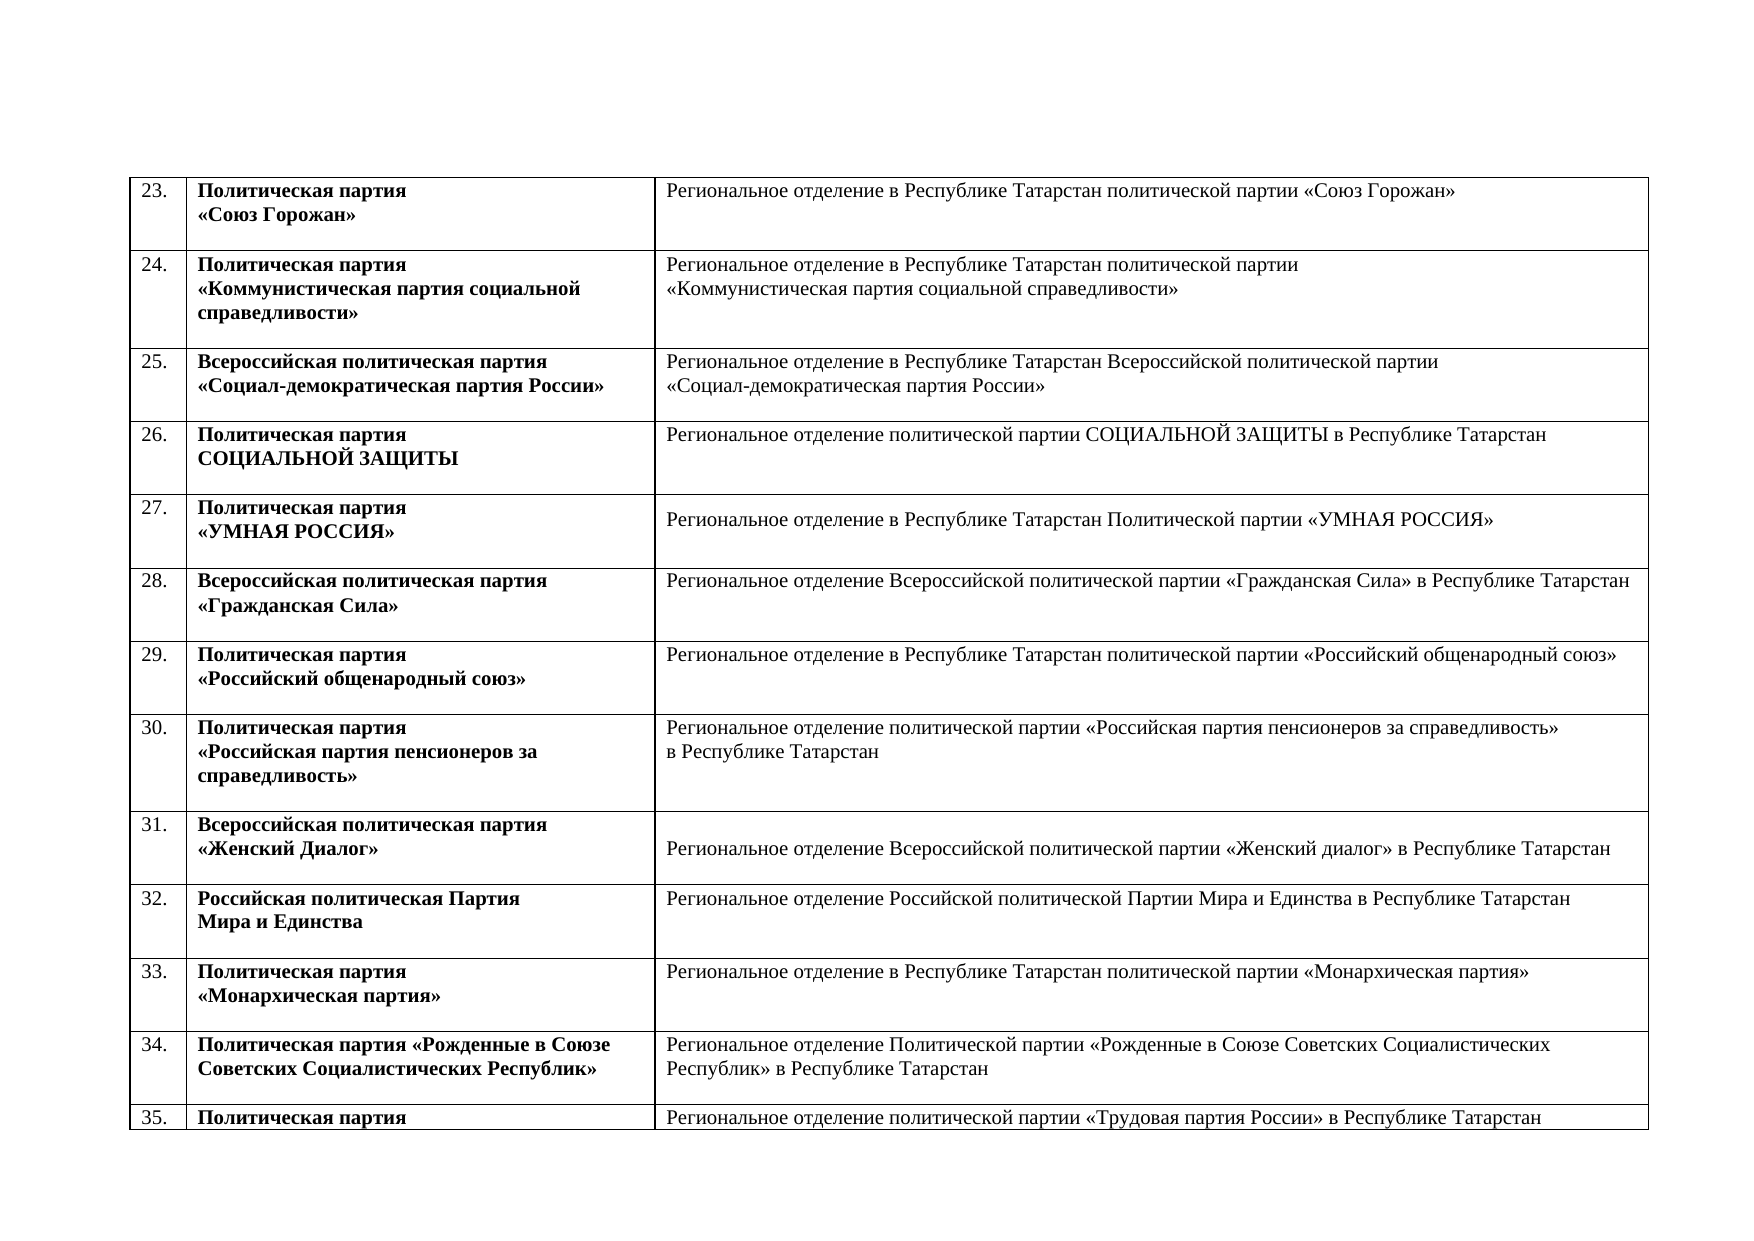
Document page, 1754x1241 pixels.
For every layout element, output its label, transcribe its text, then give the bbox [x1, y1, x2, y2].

table_cell Российская политическая Партия Мира и Единства [187, 885, 654, 958]
table_cell Региональное отделение Российской политической Партии Мира и Единства в Республике Татарстан [656, 885, 1648, 958]
table_cell 29. [131, 642, 186, 714]
table_cell 32. [131, 885, 186, 958]
table_cell Политическая партия «Рожденные в Союзе Советских Социалистических Республик» [187, 1032, 654, 1104]
table_cell 34. [131, 1032, 186, 1104]
table_cell 33. [131, 959, 186, 1031]
table_cell 25. [131, 349, 186, 421]
table_cell Региональное отделение в Республике Татарстан политической партии «Монархическая партия» [656, 959, 1648, 1031]
table_cell 31. [131, 812, 186, 884]
table_cell Политическая партия «УМНАЯ РОССИЯ» [187, 495, 654, 567]
table_cell Региональное отделение в Республике Татарстан Политической партии «УМНАЯ РОССИЯ» [656, 495, 1648, 567]
table_cell 23. [131, 178, 186, 250]
table_cell Региональное отделение политической партии СОЦИАЛЬНОЙ ЗАЩИТЫ в Республике Татарстан [656, 422, 1648, 494]
table_cell Всероссийская политическая партия «Социал-демократическая партия России» [187, 349, 654, 421]
table_cell Региональное отделение в Республике Татарстан Всероссийской политической партии «Социал-демократическая партия России» [656, 349, 1648, 421]
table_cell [187, 1105, 654, 1129]
table_cell 28. [131, 569, 186, 641]
table_cell Политическая партия СОЦИАЛЬНОЙ ЗАЩИТЫ [187, 422, 654, 494]
table_cell 24. [131, 251, 186, 348]
table_cell Региональное отделение Всероссийской политической партии «Женский диалог» в Республике Татарстан [656, 812, 1648, 884]
table_cell Политическая партия «Российская партия пенсионеров за справедливость» [187, 715, 654, 811]
table_cell Региональное отделение Всероссийской политической партии «Гражданская Сила» в Республике Татарстан [656, 569, 1648, 641]
table_cell Политическая партия «Союз Горожан» [187, 178, 654, 250]
table_cell Всероссийская политическая партия «Женский Диалог» [187, 812, 654, 884]
table_cell 35. [131, 1105, 186, 1129]
table_cell 30. [131, 715, 186, 811]
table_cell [656, 1105, 1648, 1129]
table_cell Региональное отделение в Республике Татарстан политической партии «Коммунистическая партия социальной справедливости» [656, 251, 1648, 348]
table_cell Политическая партия «Российский общенародный союз» [187, 642, 654, 714]
table_cell 27. [131, 495, 186, 567]
table_cell Всероссийская политическая партия «Гражданская Сила» [187, 569, 654, 641]
table_cell Региональное отделение Политической партии «Рожденные в Союзе Советских Социалистических Республик» в Республике Татарстан [656, 1032, 1648, 1104]
table_cell Региональное отделение в Республике Татарстан политической партии «Российский общенародный союз» [656, 642, 1648, 714]
table_cell Политическая партия «Коммунистическая партия социальной справедливости» [187, 251, 654, 348]
table_cell Региональное отделение в Республике Татарстан политической партии «Союз Горожан» [656, 178, 1648, 250]
table_cell Региональное отделение политической партии «Российская партия пенсионеров за справедливость» в Республике Татарстан [656, 715, 1648, 811]
table_cell Политическая партия «Монархическая партия» [187, 959, 654, 1031]
table_cell 26. [131, 422, 186, 494]
